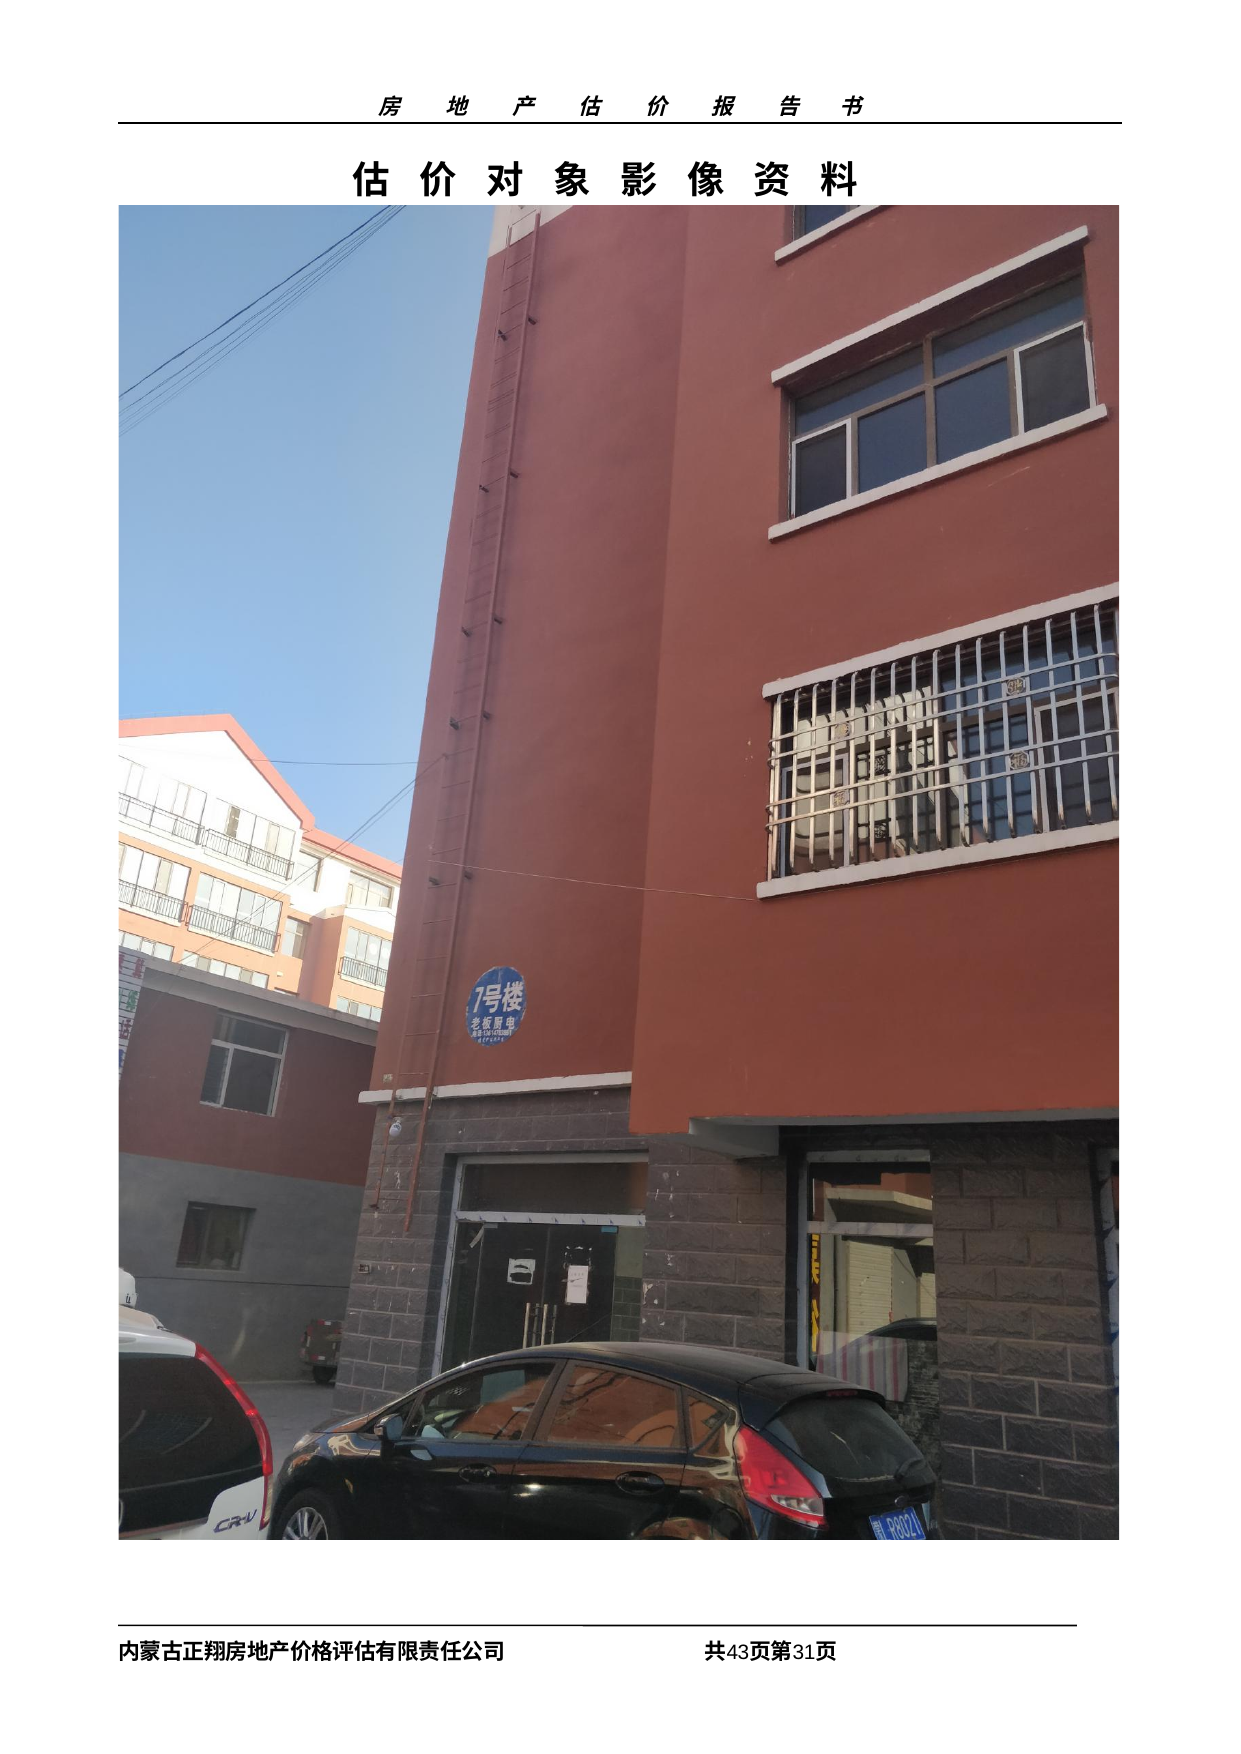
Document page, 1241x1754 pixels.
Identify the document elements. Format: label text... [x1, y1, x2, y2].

picture [118, 205, 1120, 1540]
